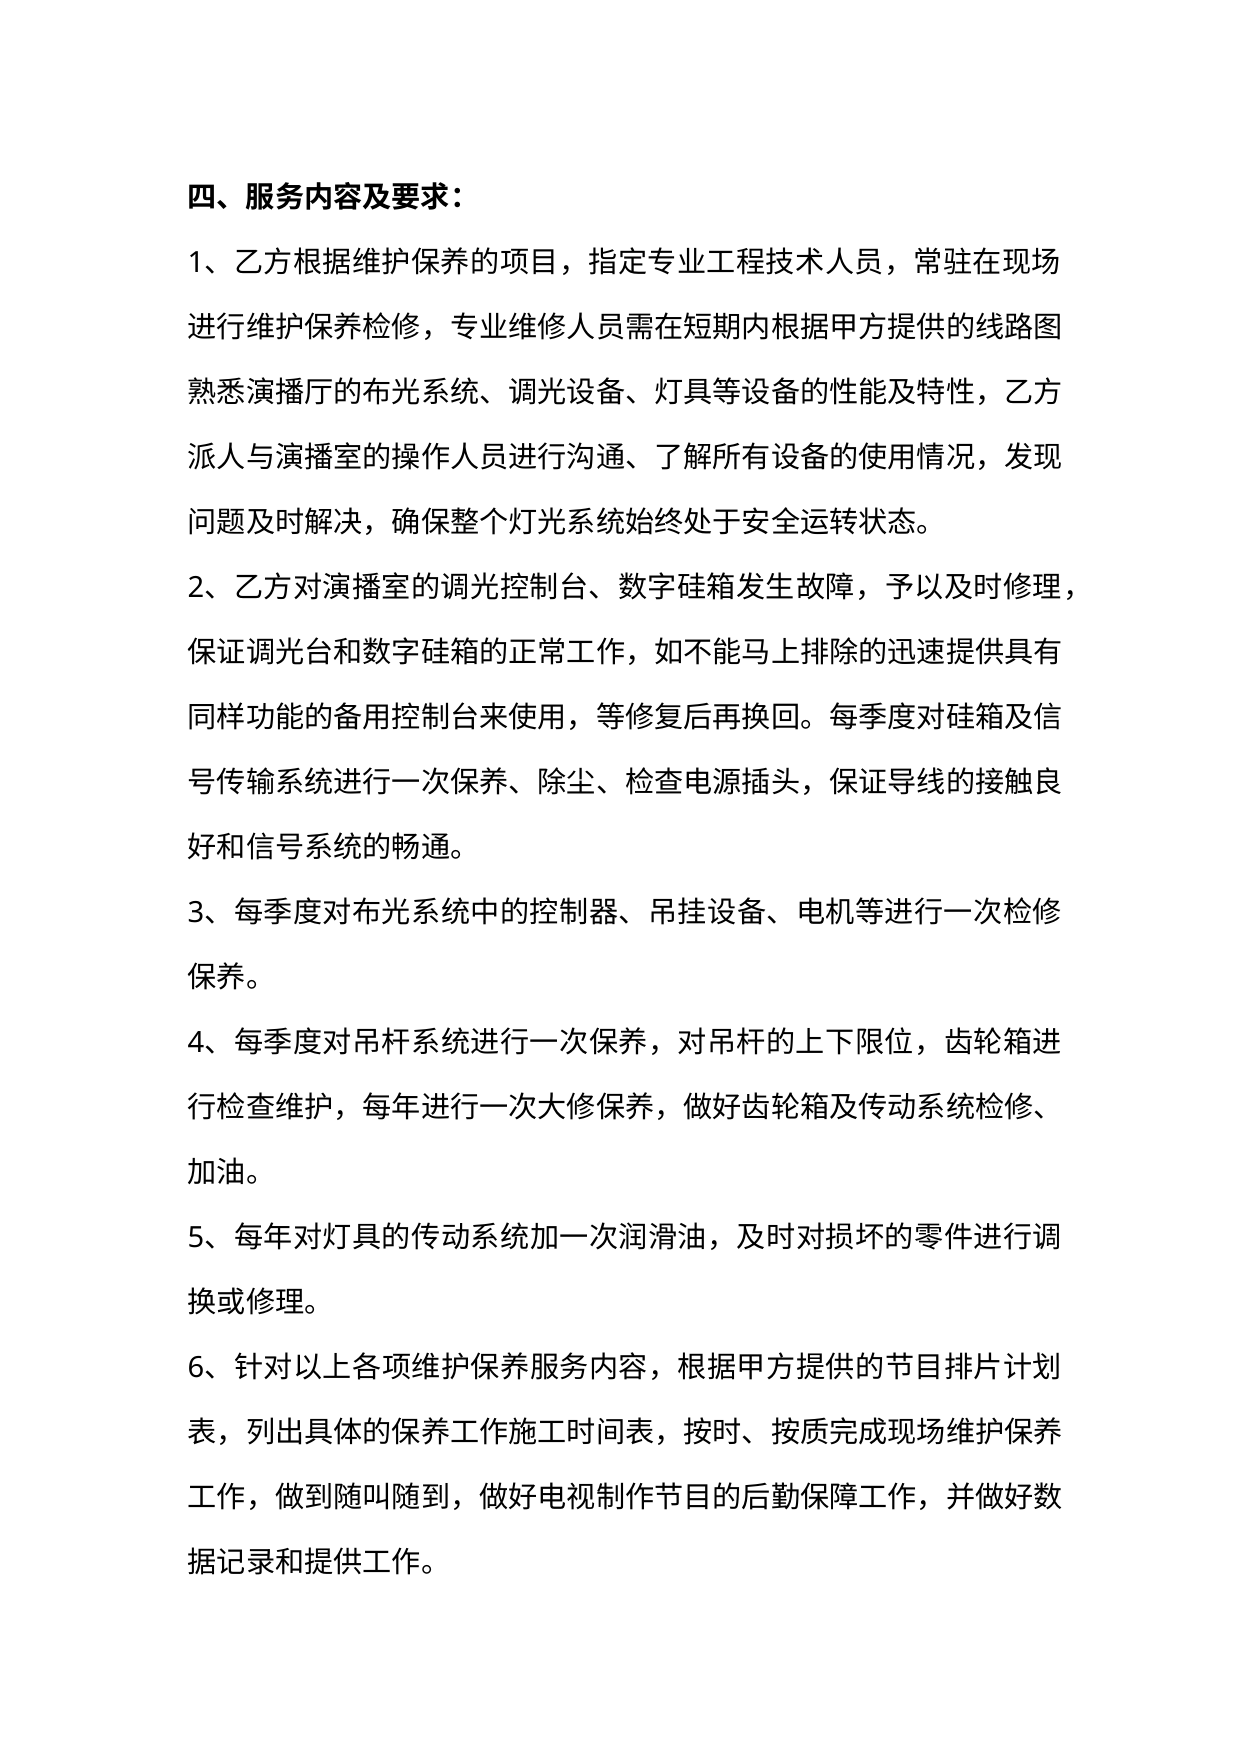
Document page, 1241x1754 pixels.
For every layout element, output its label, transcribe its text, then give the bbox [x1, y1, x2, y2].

text 6、针对以上各项维护保养服务内容，根据甲方提供的节目排片计划表，列出具体的保养工作施工时间表，按时、按质完成现场维护保养工作，做到随叫随到，做好电视制作节目的后勤保障工作，并做好数据记录和提供工作。 [187, 1332, 1064, 1592]
text 3、每季度对布光系统中的控制器、吊挂设备、电机等进行一次检修保养。 [187, 877, 1064, 1007]
text 4、每季度对吊杆系统进行一次保养，对吊杆的上下限位，齿轮箱进行检查维护，每年进行一次大修保养，做好齿轮箱及传动系统检修、加油。 [187, 1007, 1064, 1202]
text 1、乙方根据维护保养的项目，指定专业工程技术人员，常驻在现场进行维护保养检修，专业维修人员需在短期内根据甲方提供的线路图熟悉演播厅的布光系统、调光设备、灯具等设备的性能及特性，乙方派人与演播室的操作人员进行沟通、了解所有设备的使用情况，发现问题及时解决，确保整个灯光系统始终处于安全运转状态。 [187, 227, 1064, 552]
text 2、乙方对演播室的调光控制台、数字硅箱发生故障，予以及时修理，保证调光台和数字硅箱的正常工作，如不能马上排除的迅速提供具有同样功能的备用控制台来使用，等修复后再换回。每季度对硅箱及信号传输系统进行一次保养、除尘、检查电源插头，保证导线的接触良好和信号系统的畅通。 [187, 552, 1064, 877]
text 5、每年对灯具的传动系统加一次润滑油，及时对损坏的零件进行调换或修理。 [187, 1202, 1064, 1332]
text 四、服务内容及要求： [187, 162, 1064, 227]
